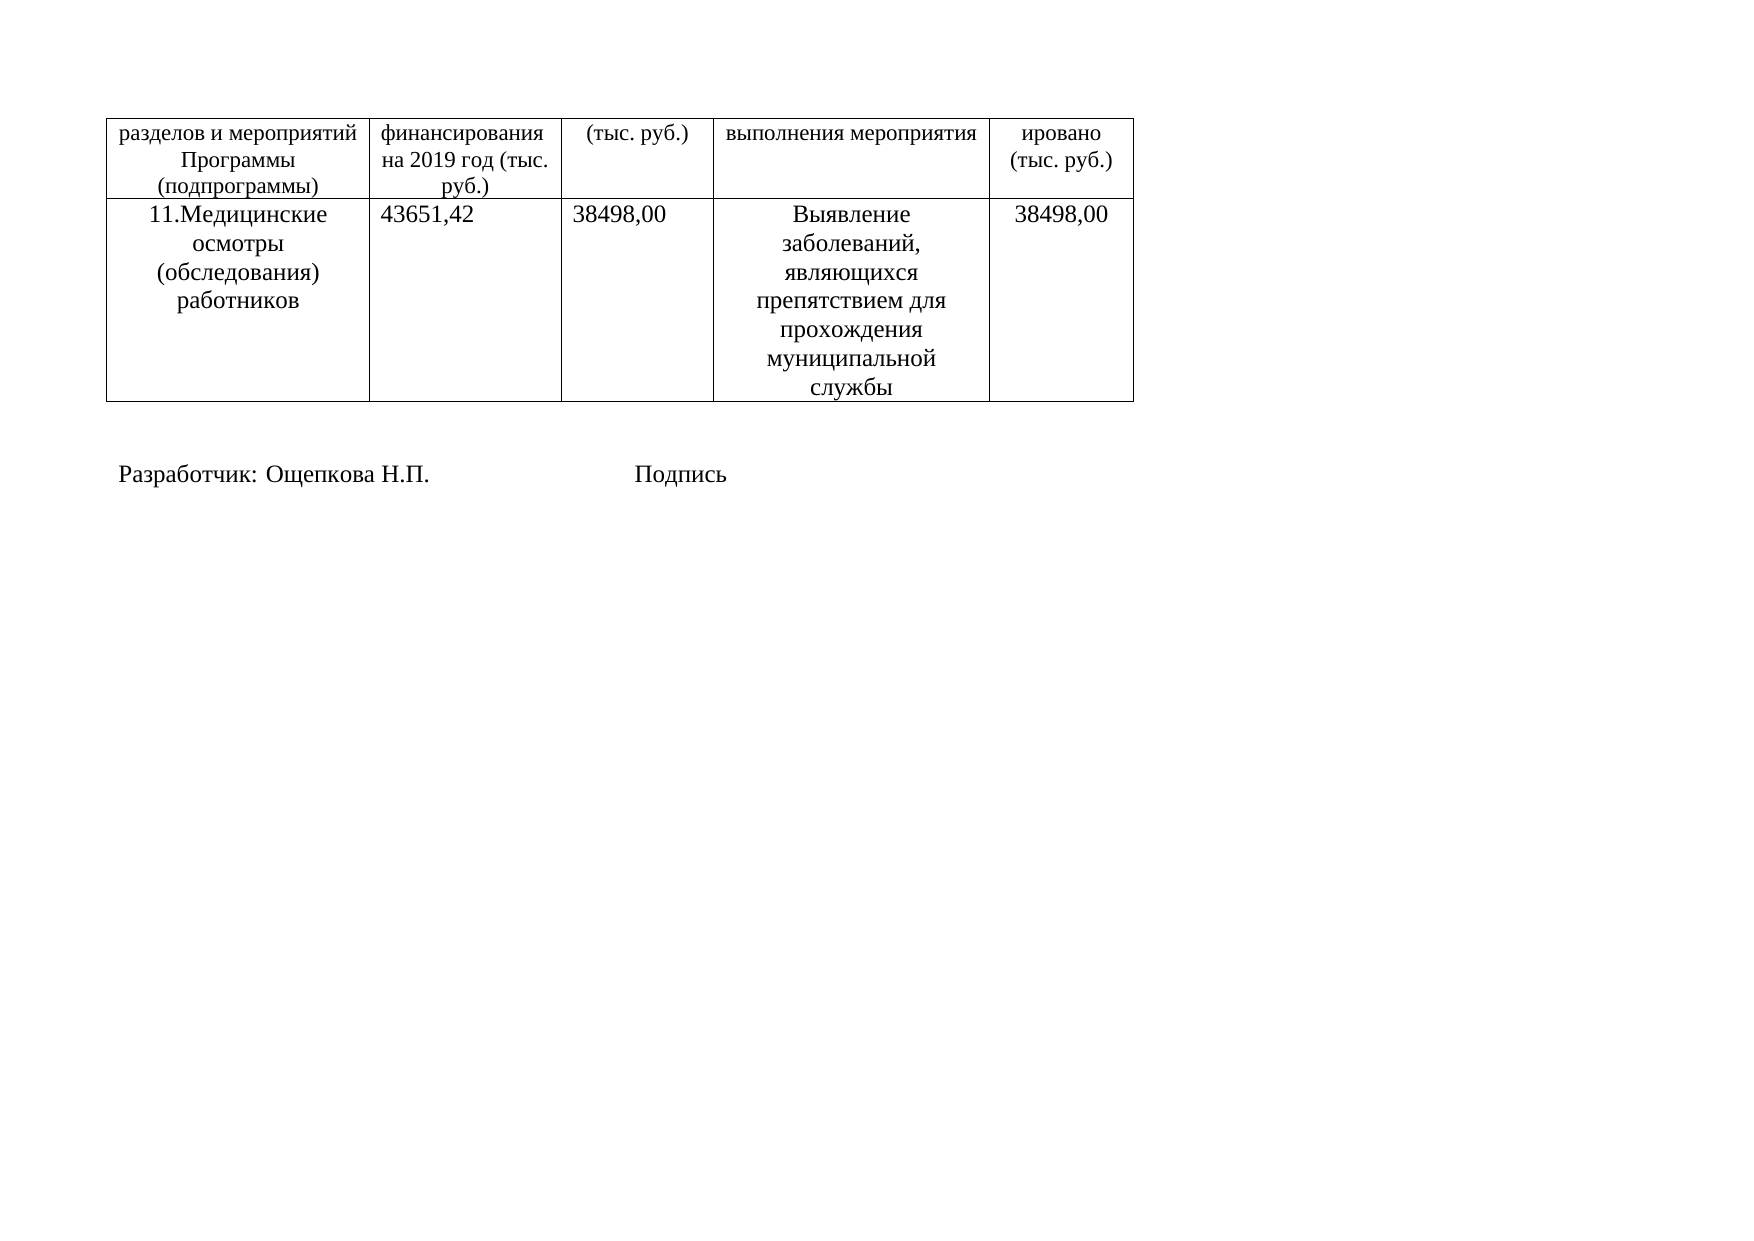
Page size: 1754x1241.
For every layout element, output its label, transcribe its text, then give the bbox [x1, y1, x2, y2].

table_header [562, 119, 713, 198]
text Разработчик: Ощепкова Н.П. Подпись [118, 459, 1636, 488]
table_cell Выявление заболеваний, являющихся препятствием для прохождения муниципальной службы [714, 199, 989, 401]
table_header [990, 119, 1133, 198]
table_cell 38498,00 [990, 199, 1133, 401]
table_cell 38498,00 [562, 199, 713, 401]
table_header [370, 119, 561, 198]
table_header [714, 119, 989, 198]
table_cell 11.Медицинские осмотры (обследования) работников [107, 199, 369, 401]
table_cell 43651,42 [370, 199, 561, 401]
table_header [107, 119, 369, 198]
